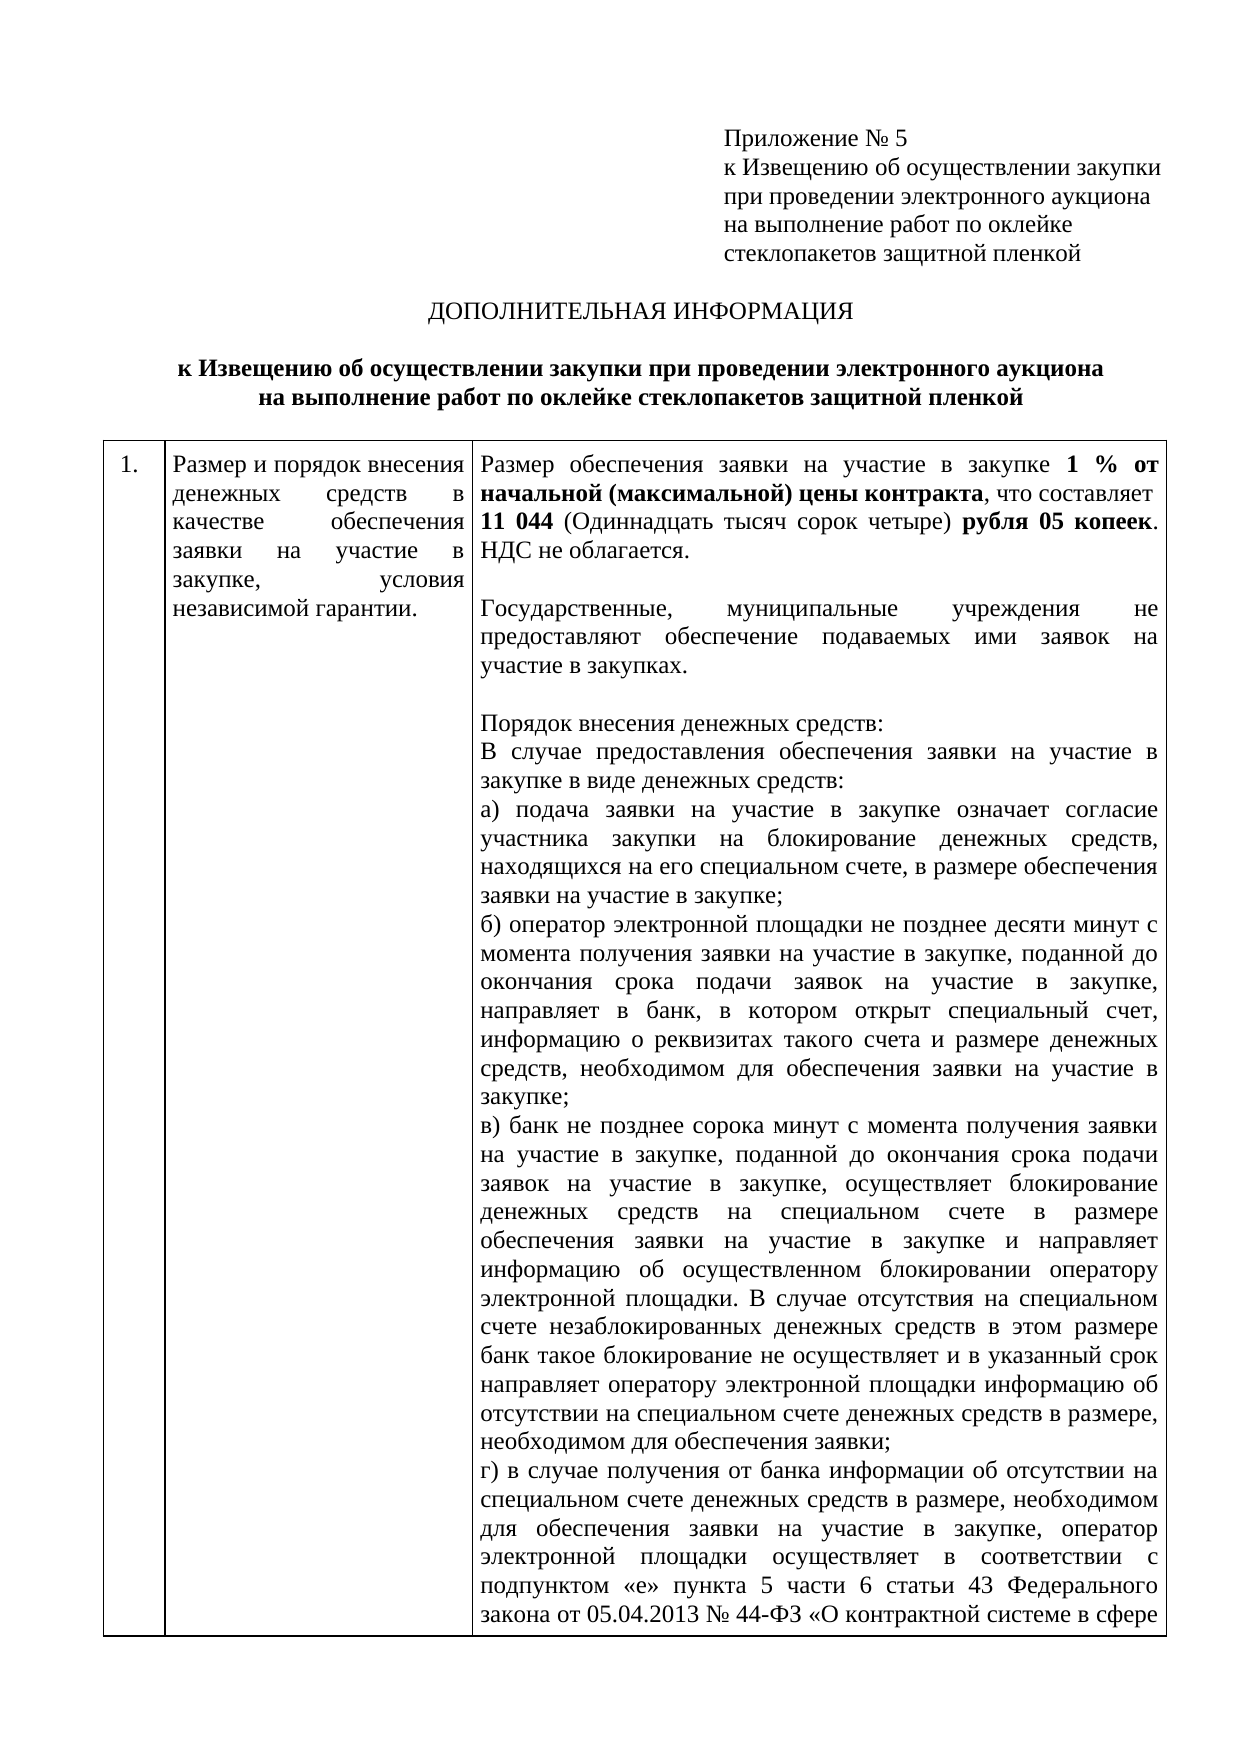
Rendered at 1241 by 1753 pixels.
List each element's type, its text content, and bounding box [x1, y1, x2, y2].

text на выполнение работ по оклейке [118, 209, 1163, 238]
text на выполнение работ по оклейке стеклопакетов защитной пленкой [118, 382, 1163, 411]
text к Извещению об осуществлении закупки при проведении электронного аукциона [118, 353, 1163, 382]
table_header [104, 441, 164, 1635]
text при проведении электронного аукциона [118, 181, 1163, 209]
text ДОПОЛНИТЕЛЬНАЯ ИНФОРМАЦИЯ [118, 296, 1163, 324]
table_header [166, 441, 472, 1635]
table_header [473, 441, 1166, 1635]
text стеклопакетов защитной пленкой [118, 238, 1163, 267]
text Приложение № 5 [118, 123, 1163, 152]
text к Извещению об осуществлении закупки [118, 152, 1163, 181]
